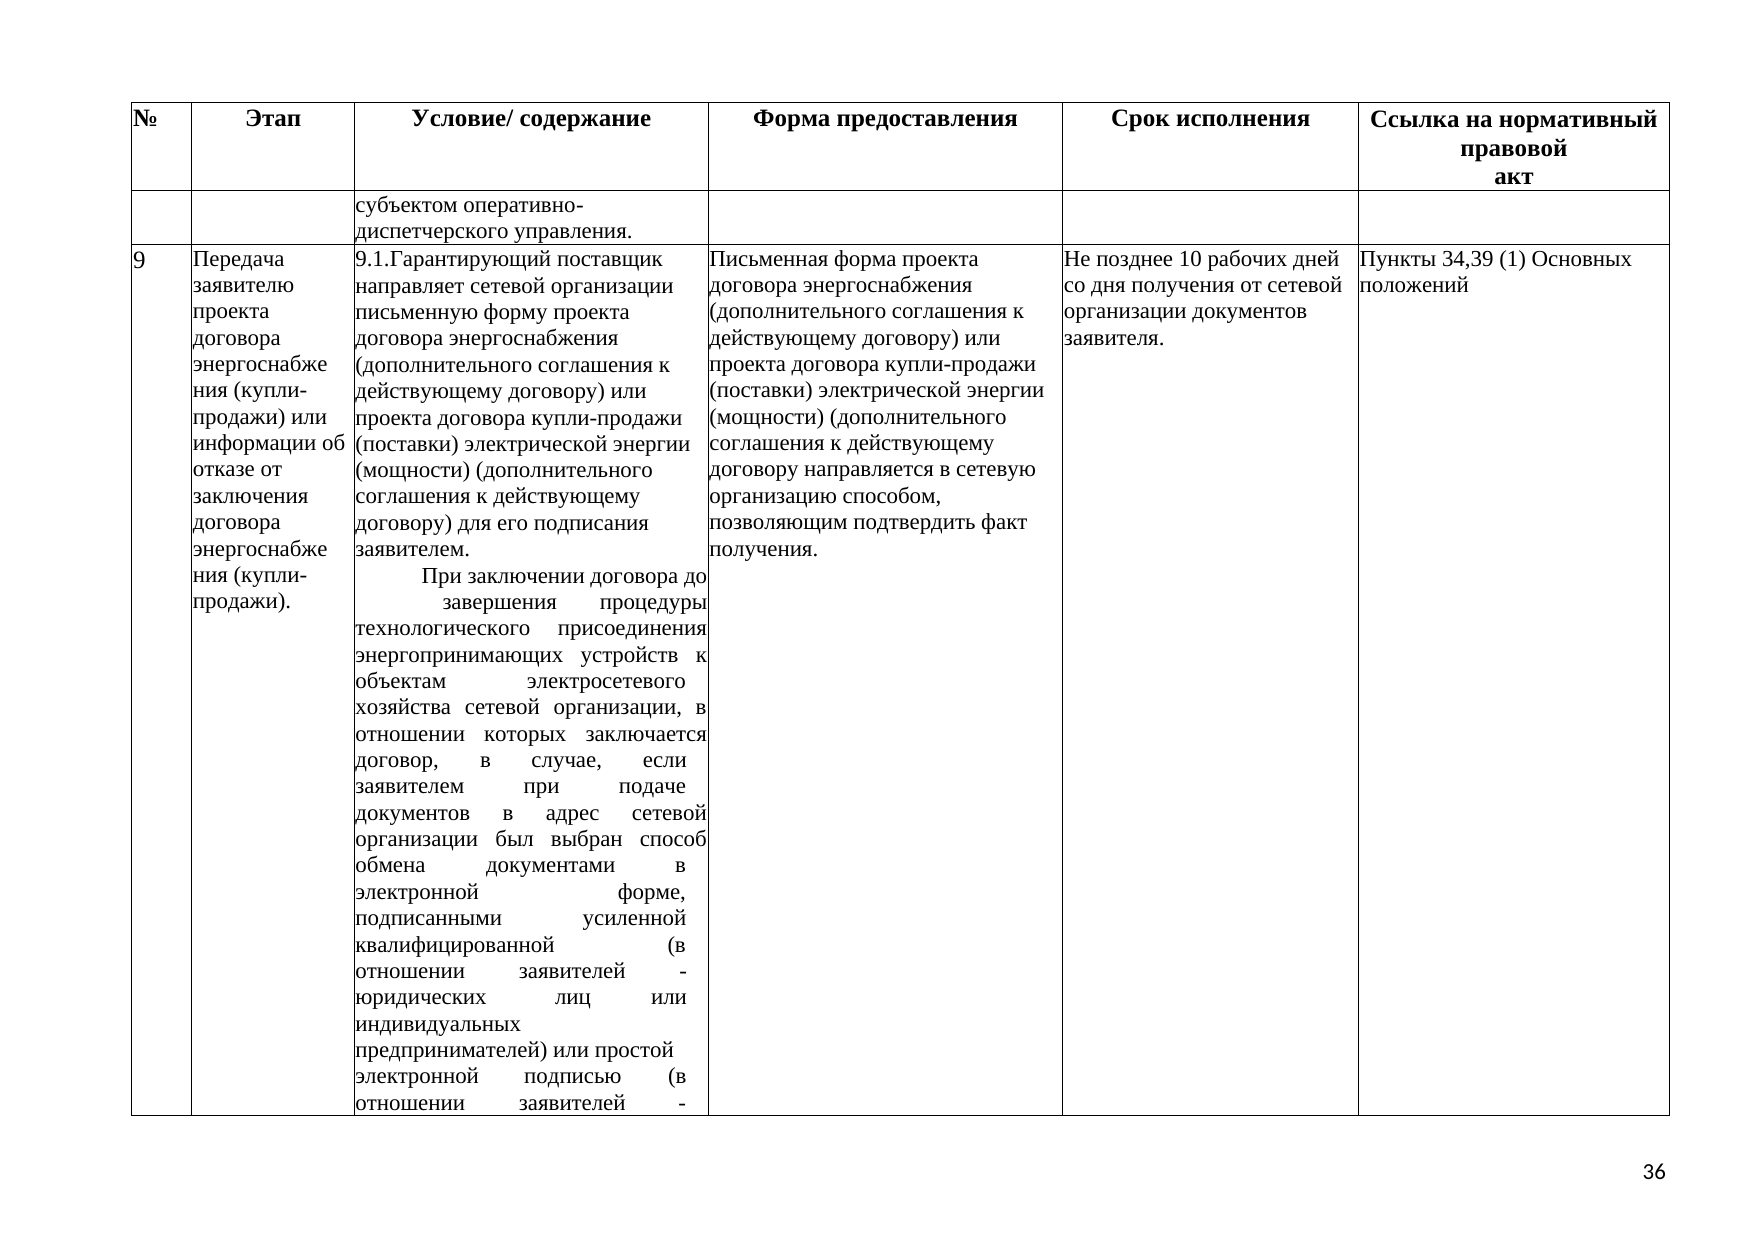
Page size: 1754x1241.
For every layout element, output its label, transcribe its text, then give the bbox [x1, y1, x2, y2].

table_cell 9.1.Гарантирующий поставщик направляет сетевой организации письменную форму проекта договора энергоснабжения (дополнительного соглашения к действующему договору) или проекта договора купли-продажи (поставки) электрической энергии (мощности) (дополнительного соглашения к действующему договору) для его подписания заявителем. При заключении договора до завершения процедуры технологического присоединения энергопринимающих устройств к объектам электросетевого хозяйства сетевой организации, в отношении которых заключается договор, в случае, если заявителем при подаче документов в адрес сетевой организации был выбран способ обмена документами в электронной форме, подписанными усиленной квалифицированной (в отношении заявителей - юридических лиц или индивидуальных предпринимателей) или простой электронной подписью (в отношении заявителей - [355, 245, 708, 1115]
table_cell [132, 191, 191, 244]
table_cell [709, 191, 1062, 244]
table_cell Пункты 34,39 (1) Основных положений [1359, 245, 1669, 1115]
table_cell Письменная форма проекта договора энергоснабжения (дополнительного соглашения к действующему договору) или проекта договора купли-продажи (поставки) электрической энергии (мощности) (дополнительного соглашения к действующему договору направляется в сетевую организацию способом, позволяющим подтвердить факт получения. [709, 245, 1062, 1115]
table_header Этап [192, 103, 354, 190]
table_header Форма предоставления [709, 103, 1062, 190]
table_header № [132, 103, 191, 190]
table_cell [1359, 191, 1669, 244]
table_cell 9 [132, 245, 191, 1115]
table_cell [1063, 191, 1358, 244]
table_header Срок исполнения [1063, 103, 1358, 190]
table_header Ссылка на нормативный правовой акт [1359, 103, 1669, 190]
table_cell Не позднее 10 рабочих дней со дня получения от сетевой организации документов заявителя. [1063, 245, 1358, 1115]
table_cell [192, 191, 354, 244]
table_header Условие/ содержание [355, 103, 708, 190]
table_cell субъектом оперативнодиспетчерского управления. [355, 191, 708, 244]
table_cell Передача заявителю проекта договора энергоснабже ния (купли- продажи) или информации об отказе от заключения договора энергоснабже ния (купли- продажи). [192, 245, 354, 1115]
